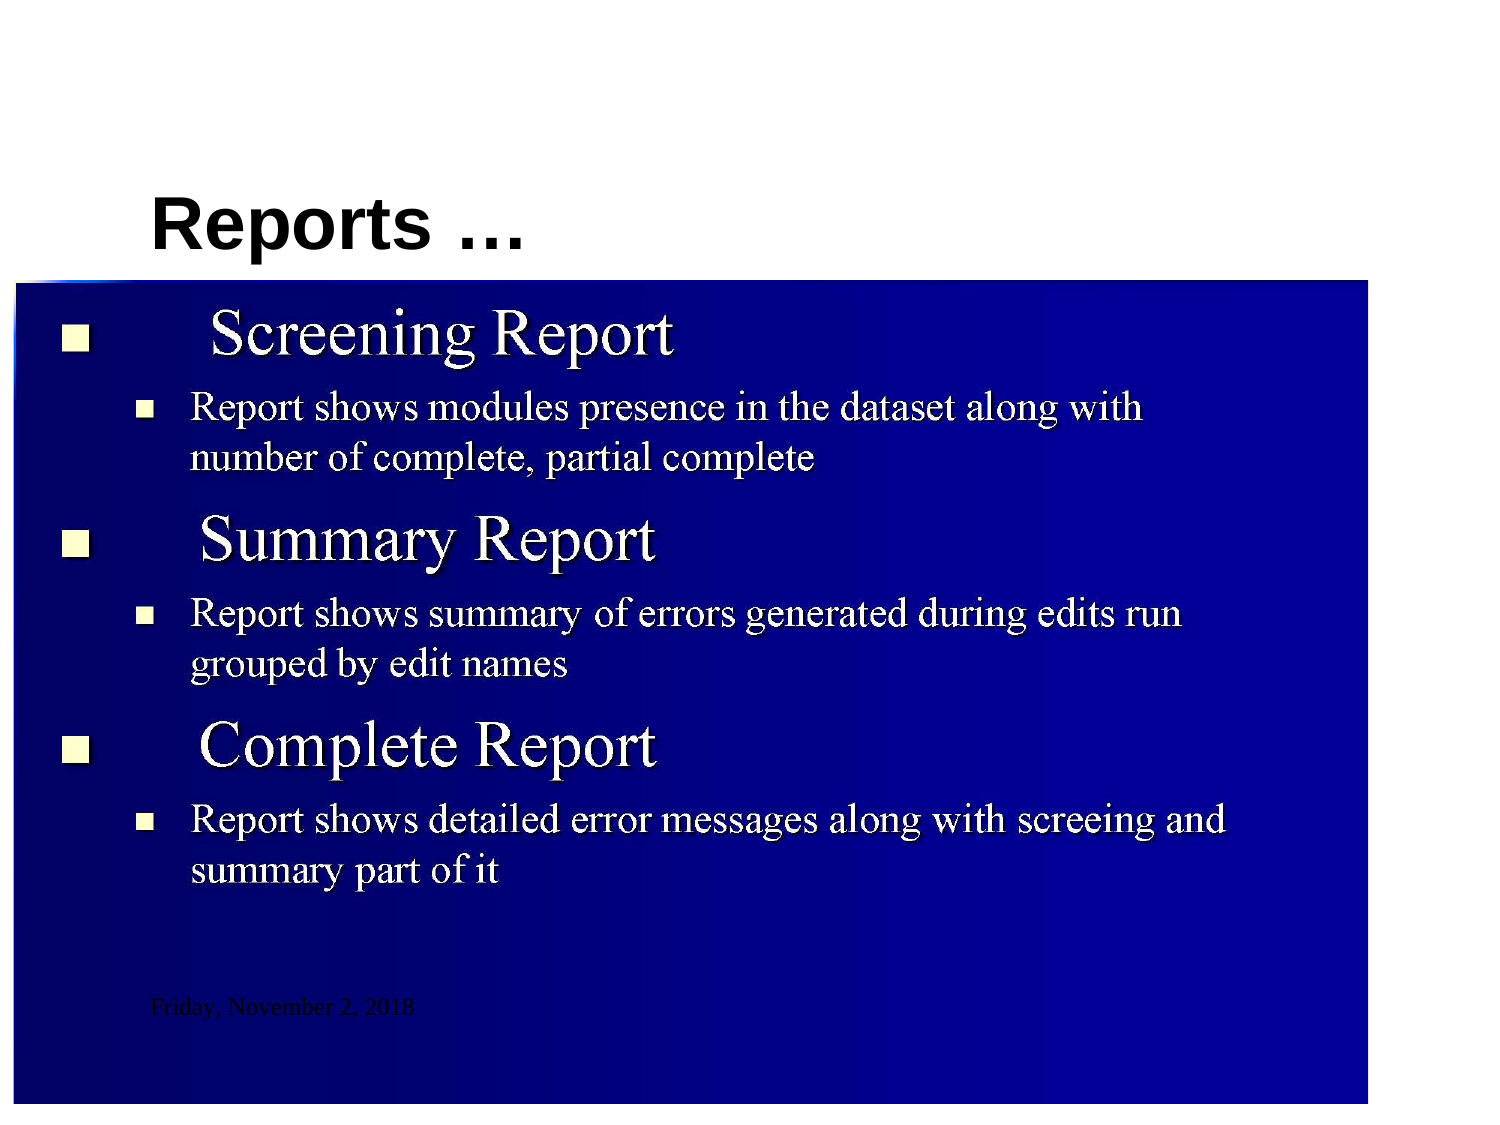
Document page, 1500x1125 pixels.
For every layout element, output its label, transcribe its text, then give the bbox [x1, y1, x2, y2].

picture [13, 280, 1369, 1104]
text Reports … [150, 179, 1350, 265]
